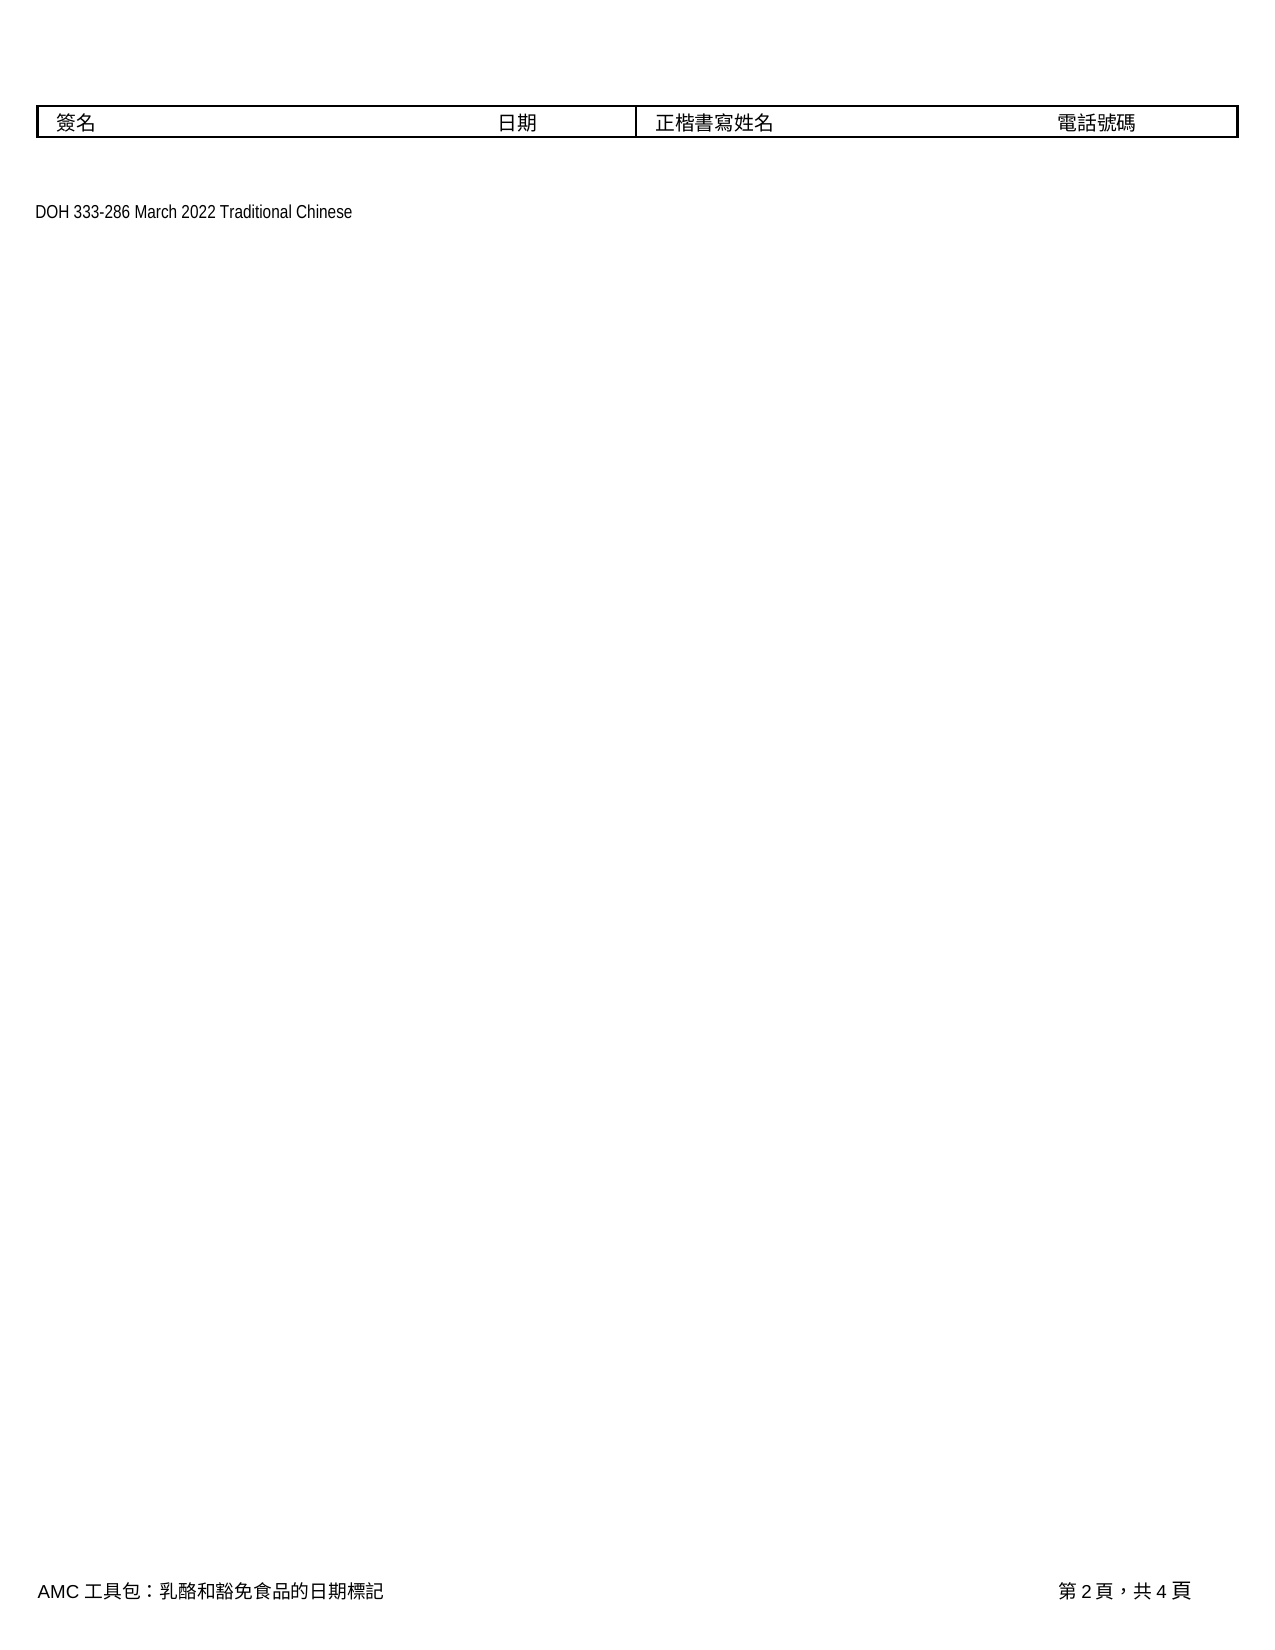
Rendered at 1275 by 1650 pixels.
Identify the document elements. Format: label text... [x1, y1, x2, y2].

table_cell 正楷書寫姓名 電話號碼 [637, 107, 1236, 136]
table_cell 簽名 日期 [39, 107, 635, 136]
